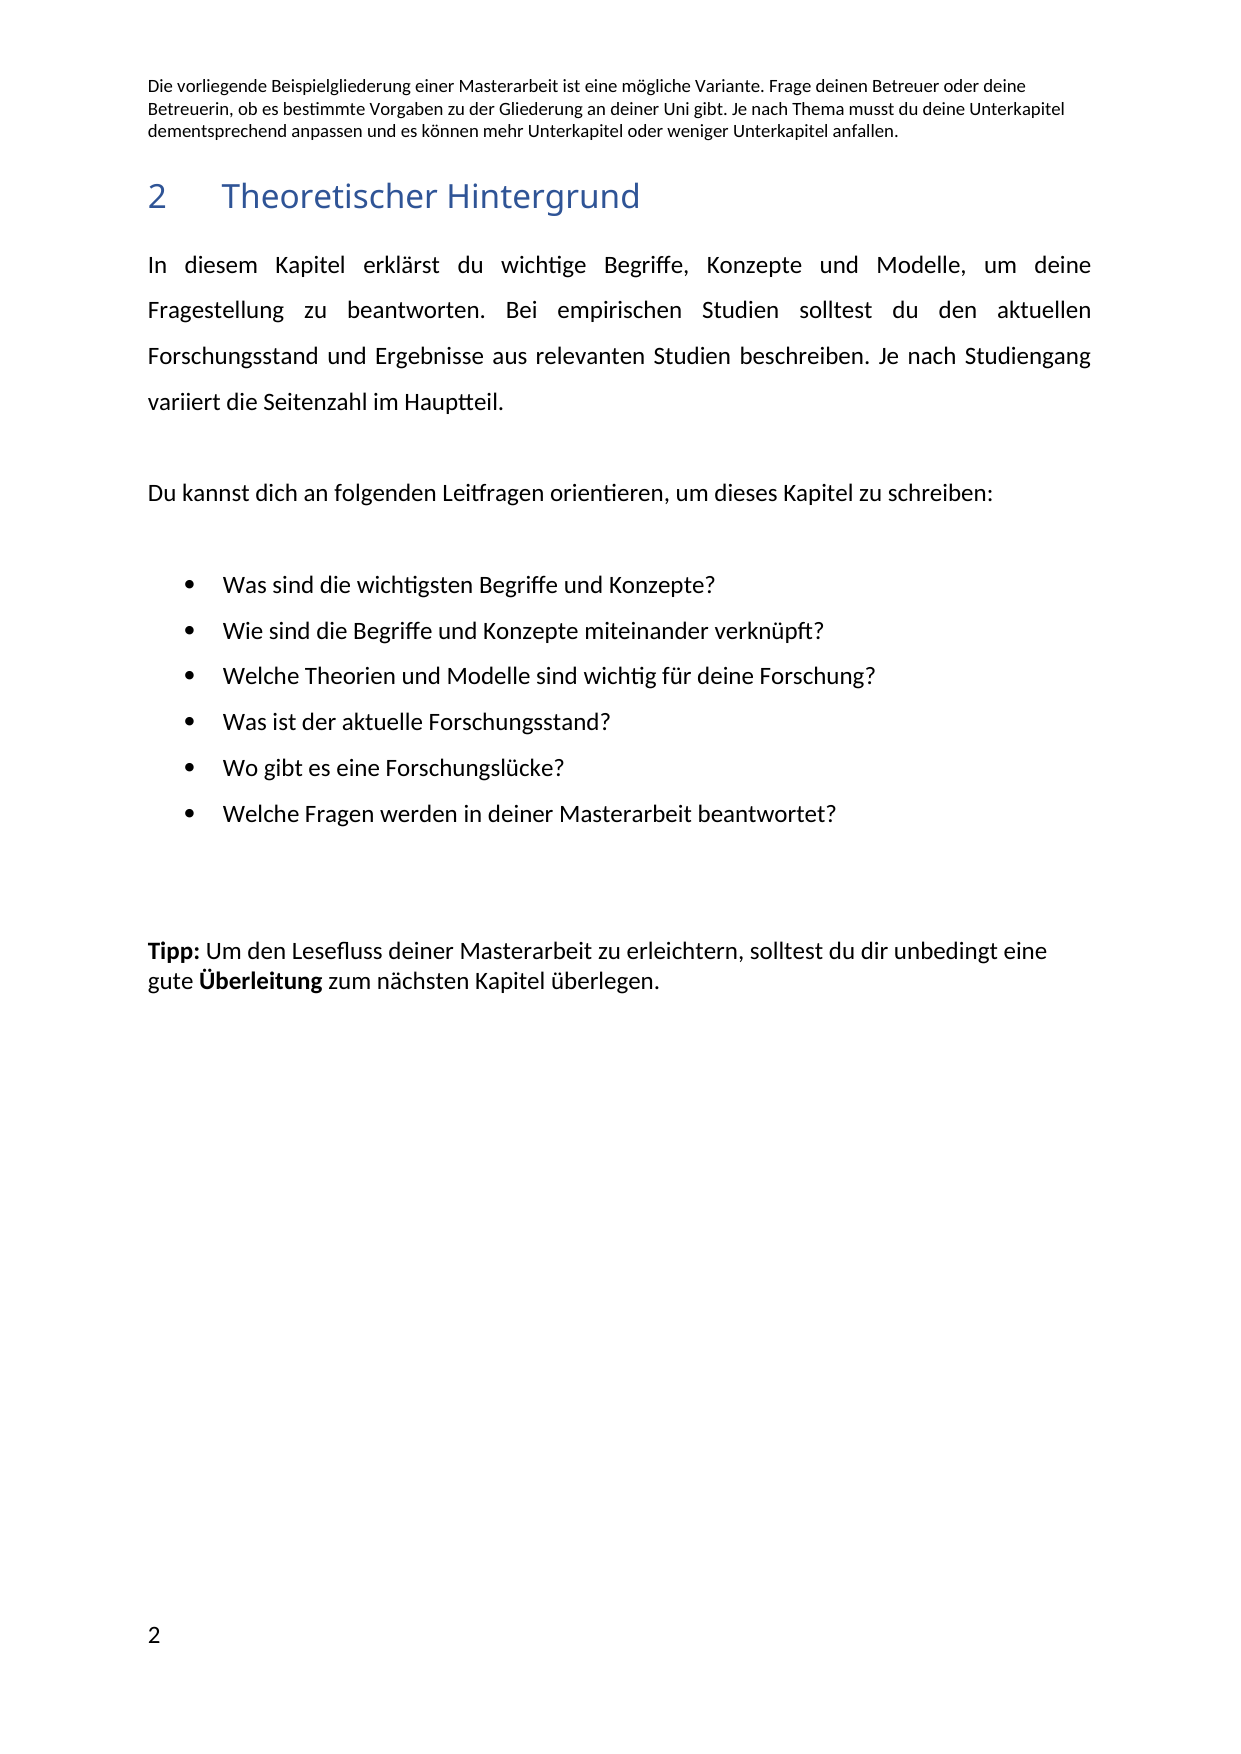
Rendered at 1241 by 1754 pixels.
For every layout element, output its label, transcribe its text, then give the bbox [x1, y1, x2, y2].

list Wie sind die Begriffe und Konzepte miteinander verknüpft? [185, 615, 1093, 645]
text In diesem Kapitel erklärst du wichtige Begriffe, Konzepte und Modelle, um deine Fragestellung zu beantworten. Bei empirischen Studien solltest du den aktuellen Forschungsstand und Ergebnisse aus relevanten Studien beschreiben. Je nach Studiengang variiert die Seitenzahl im Hauptteil. [148, 249, 1093, 417]
subtitle 2 Theoretischer Hintergrund [148, 173, 1093, 218]
list Welche Theorien und Modelle sind wichtig für deine Forschung? [185, 661, 1093, 691]
list Was ist der aktuelle Forschungsstand? [185, 706, 1093, 737]
text Du kannst dich an folgenden Leitfragen orientieren, um dieses Kapitel zu schreiben: [148, 478, 1093, 508]
text Tipp: Um den Lesefluss deiner Masterarbeit zu erleichtern, solltest du dir unbedingt eine gute Überleitung zum nächsten Kapitel überlegen. [148, 935, 1093, 996]
list Wo gibt es eine Forschungslücke? [185, 752, 1093, 782]
list Was sind die wichtigsten Begriffe und Konzepte? [185, 569, 1093, 599]
list Welche Fragen werden in deiner Masterarbeit beantwortet? [185, 798, 1093, 828]
